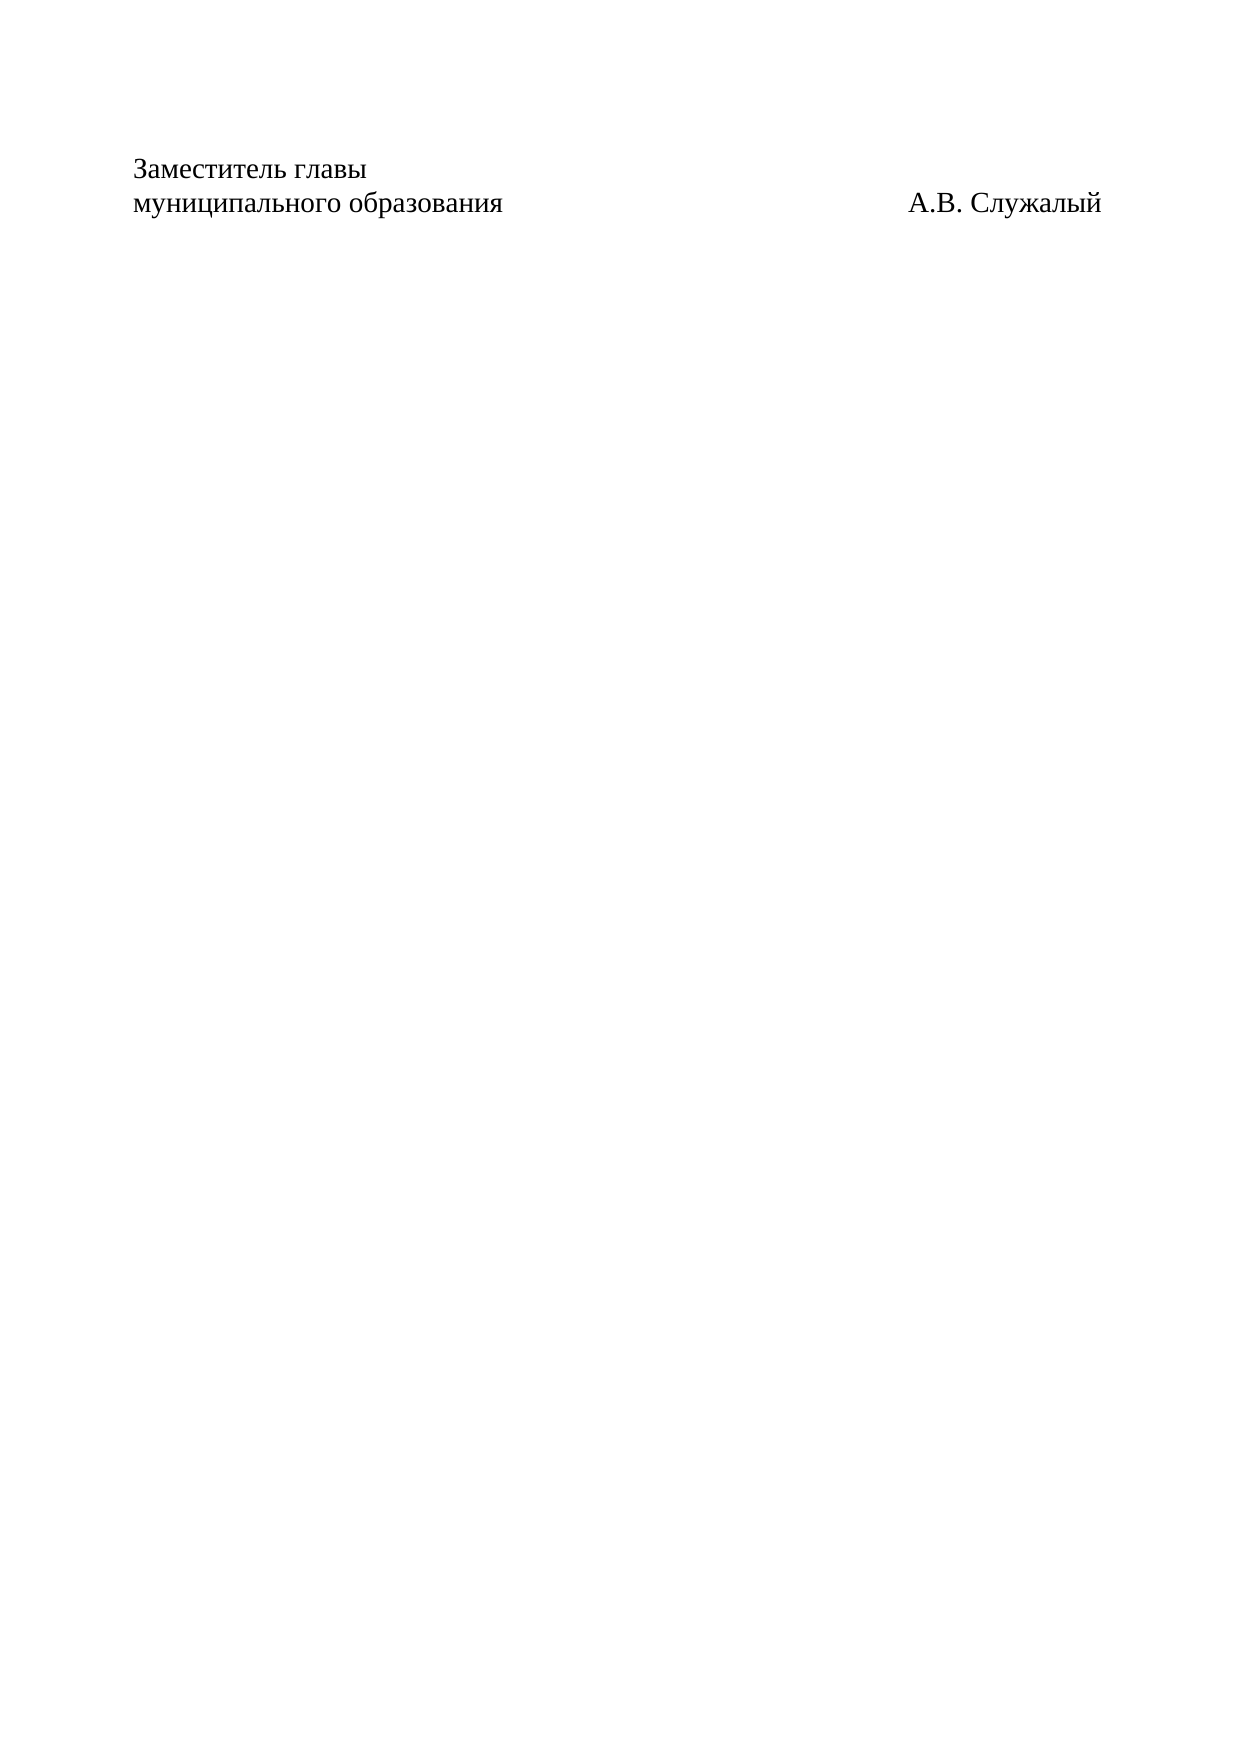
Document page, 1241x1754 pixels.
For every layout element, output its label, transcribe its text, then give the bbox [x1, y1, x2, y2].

text Заместитель главы [133, 152, 1181, 185]
text муниципального образования А.В. Служалый [133, 185, 1181, 219]
